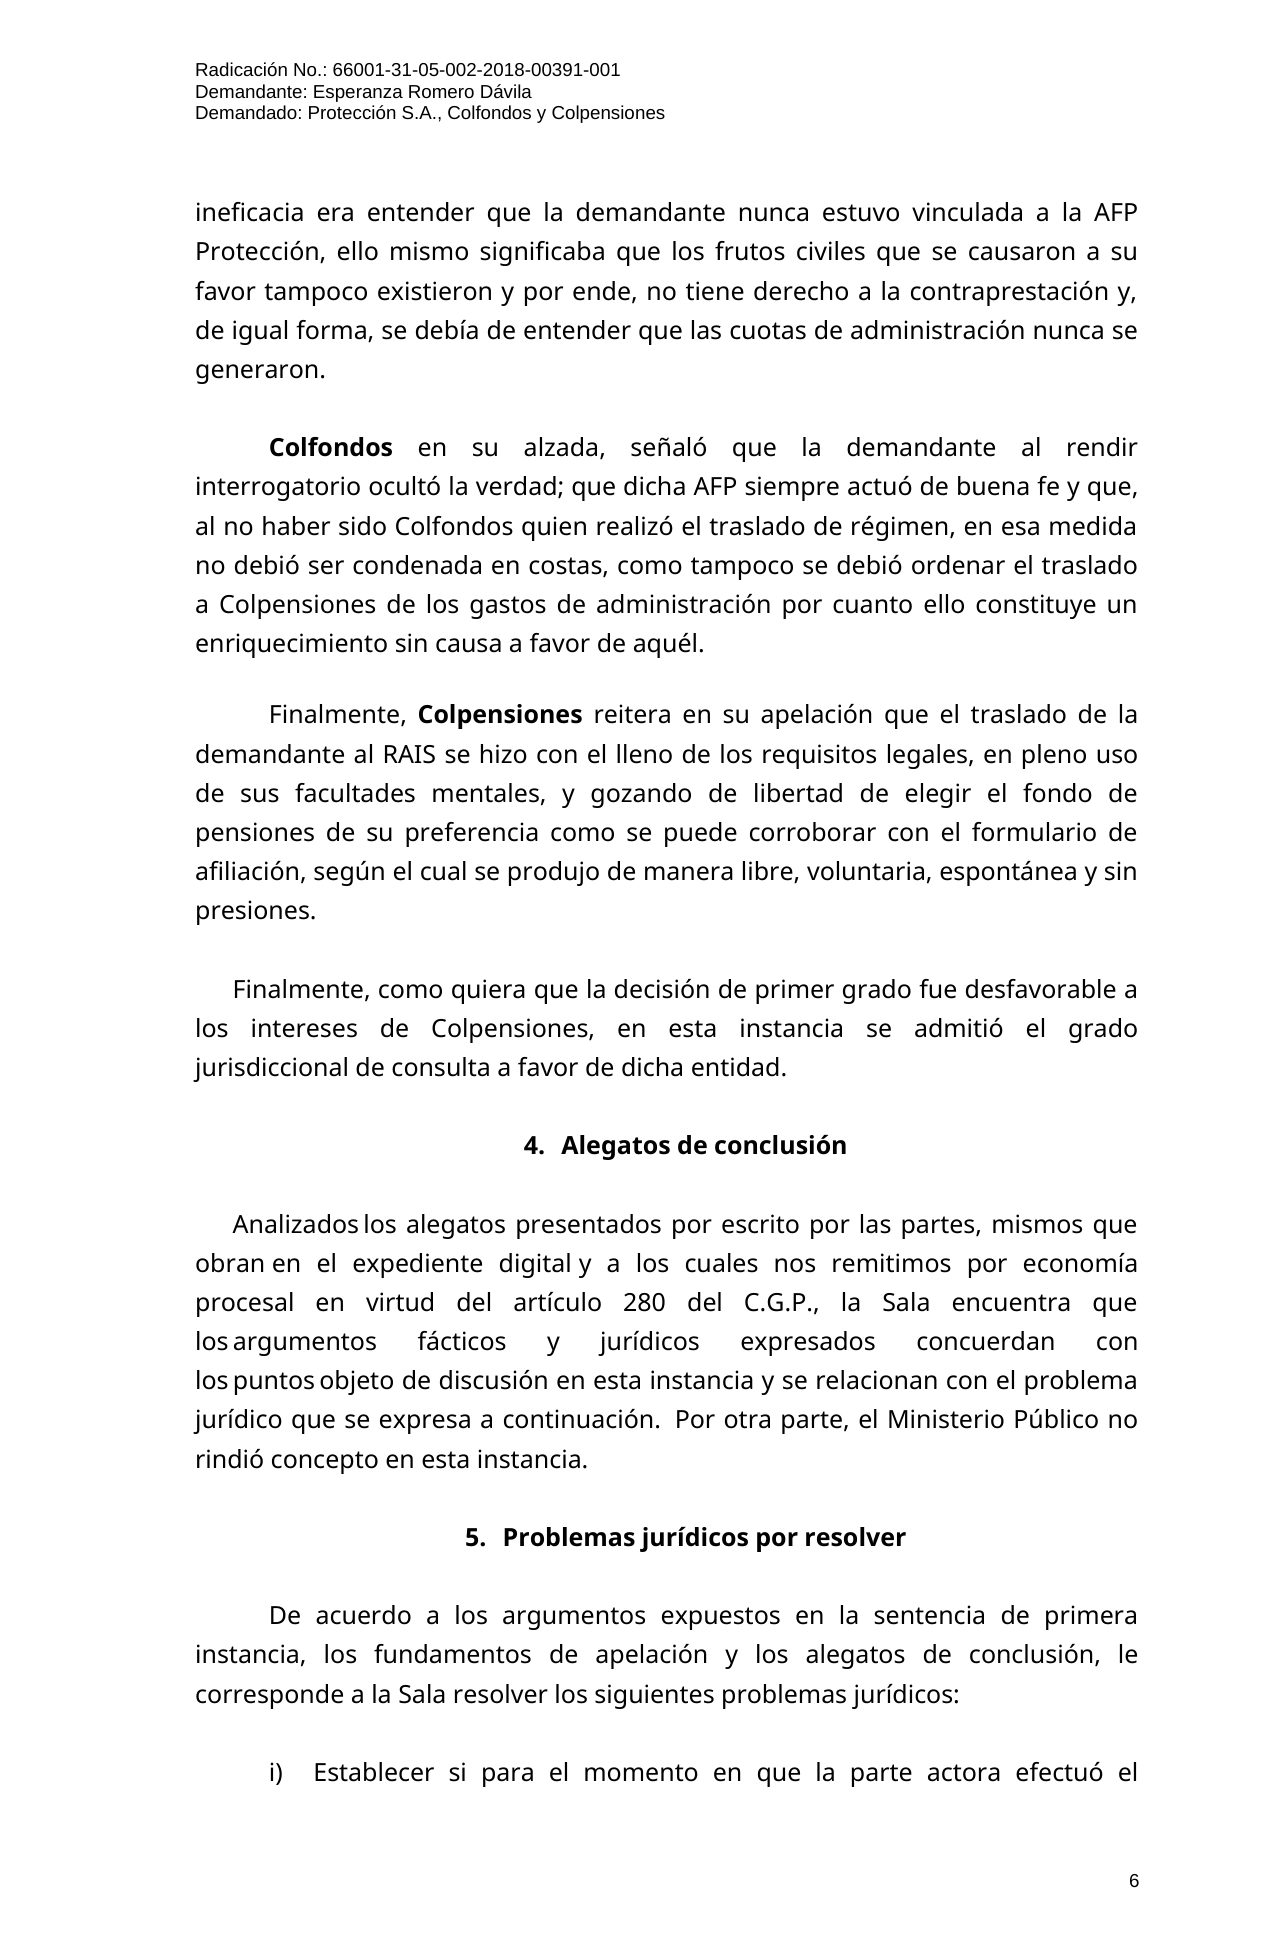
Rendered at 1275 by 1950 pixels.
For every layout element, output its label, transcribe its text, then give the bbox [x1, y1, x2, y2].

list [195, 1754, 1139, 1789]
list Problemas jurídicos por resolver [232, 1519, 1139, 1554]
text Finalmente, Colpensiones reitera en su apelación que el traslado de la demandante al RAIS se hizo con el lleno de los requisitos legales, en pleno uso de sus facultades mentales, y gozando de libertad de elegir el fondo de pensiones de su preferencia como se puede corroborar con el formulario de afiliación, según el cual se produjo de manera libre, voluntaria, espontánea y sin presiones. [195, 697, 1139, 927]
list Alegatos de conclusión [232, 1128, 1139, 1162]
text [195, 195, 1139, 386]
text Finalmente, como quiera que la decisión de primer grado fue desfavorable a los intereses de Colpensiones, en esta instancia se admitió el grado jurisdiccional de consulta a favor de dicha entidad. [195, 971, 1139, 1084]
text Colfondos en su alzada, señaló que la demandante al rendir interrogatorio ocultó la verdad; que dicha AFP siempre actuó de buena fe y que, al no haber sido Colfondos quien realizó el traslado de régimen, en esa medida no debió ser condenada en costas, como tampoco se debió ordenar el traslado a Colpensiones de los gastos de administración por cuanto ello constituye un enriquecimiento sin causa a favor de aquél. [195, 430, 1139, 660]
text De acuerdo a los argumentos expuestos en la sentencia de primera instancia, los fundamentos de apelación y los alegatos de conclusión, le corresponde a la Sala resolver los siguientes problemas jurídicos: [195, 1598, 1139, 1710]
text Analizados los alegatos presentados por escrito por las partes, mismos que obran en el expediente digital y a los cuales nos remitimos por economía procesal en virtud del artículo 280 del C.G.P., la Sala encuentra que los argumentos fácticos y jurídicos expresados concuerdan con los puntos objeto de discusión en esta instancia y se relacionan con el problema jurídico que se expresa a continuación. Por otra parte, el Ministerio Público no rindió concepto en esta instancia. [195, 1206, 1139, 1475]
